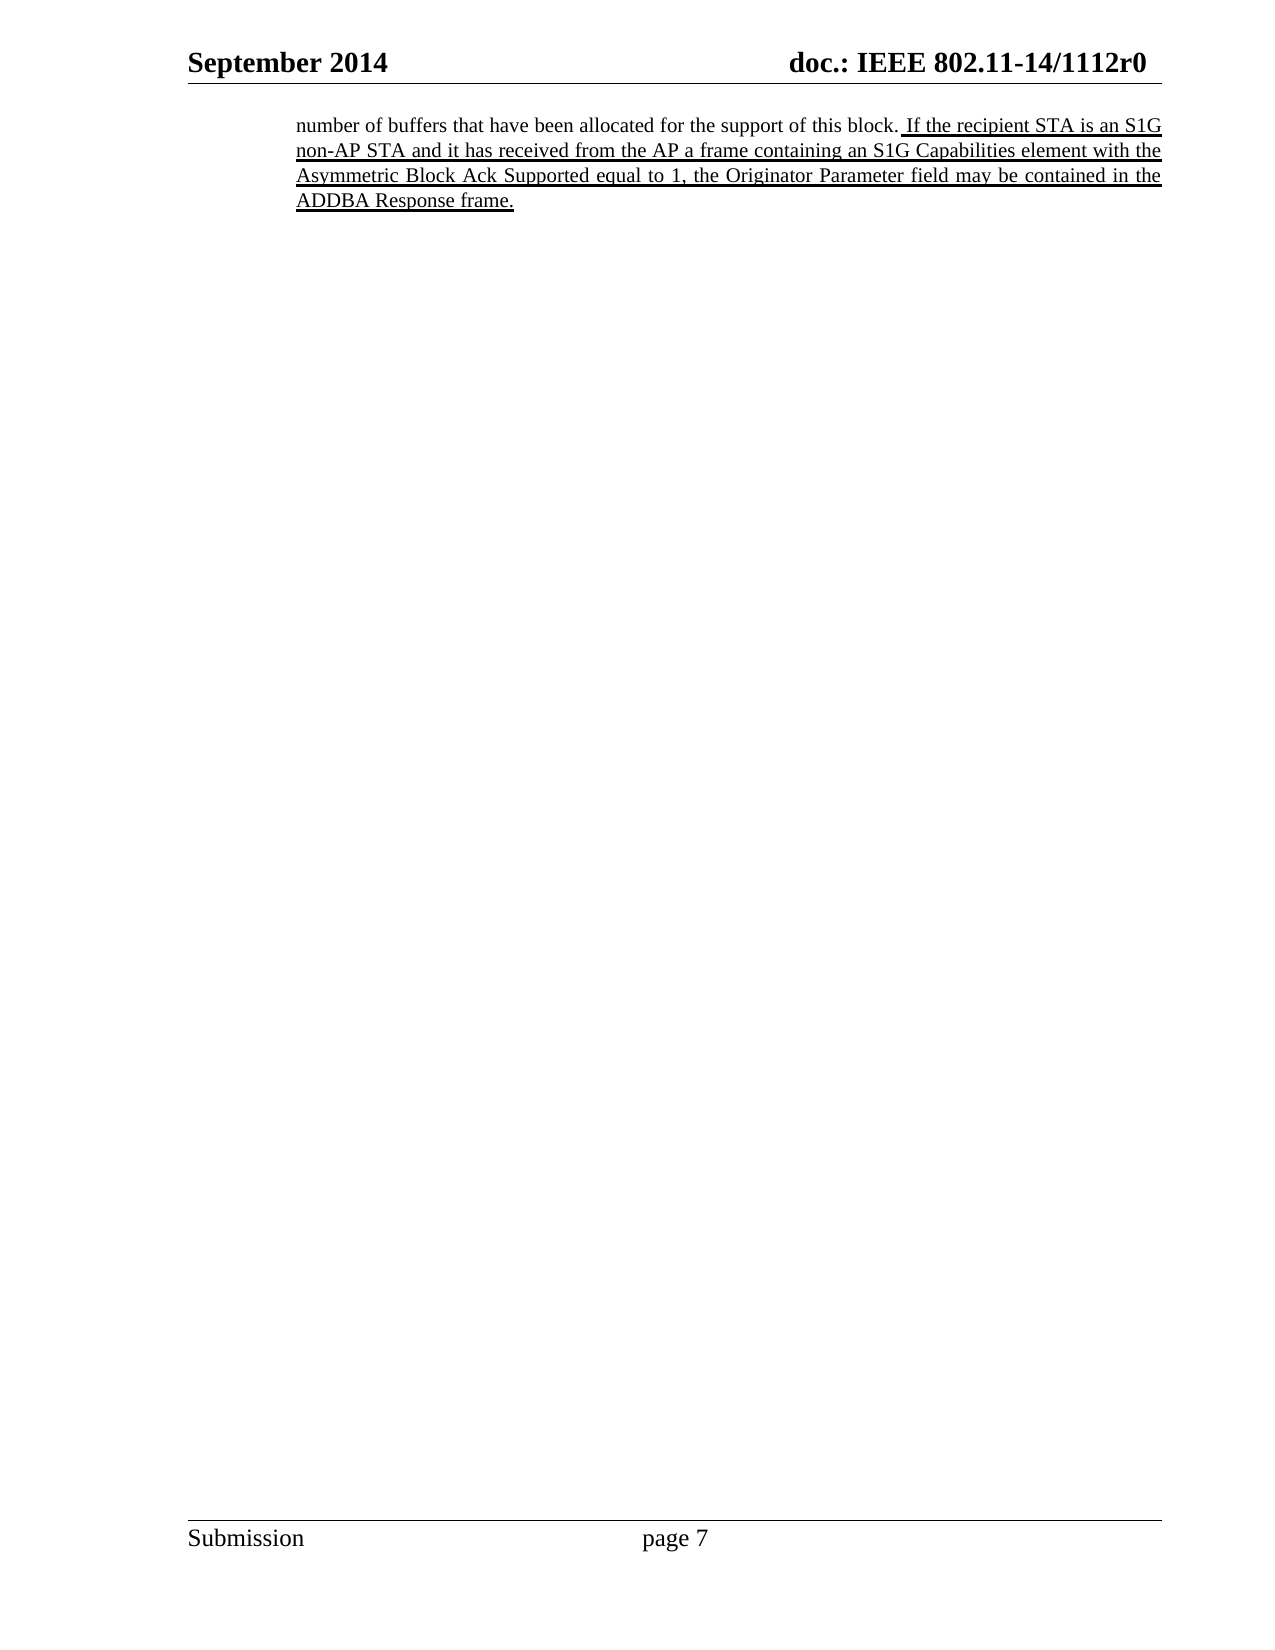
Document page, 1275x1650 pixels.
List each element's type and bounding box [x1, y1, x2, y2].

list [254, 112, 1162, 212]
